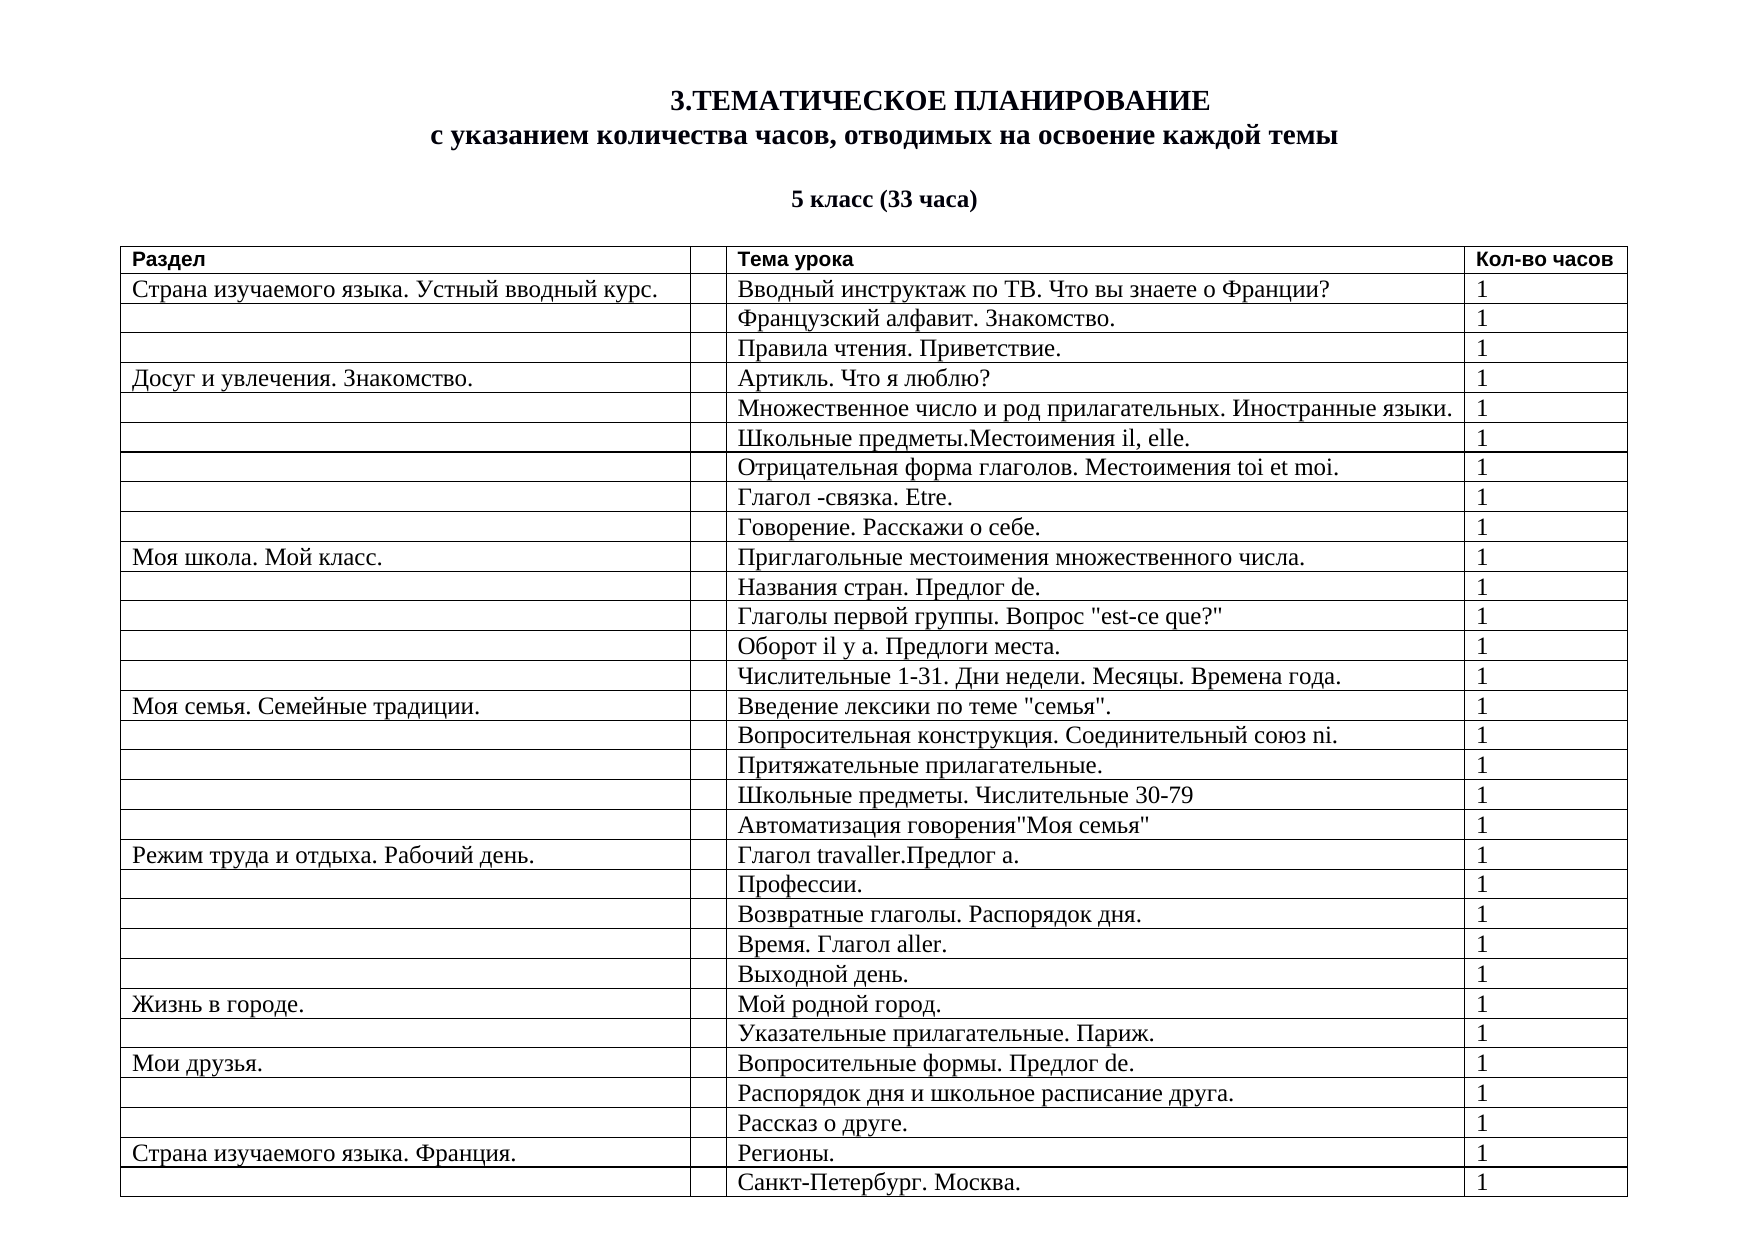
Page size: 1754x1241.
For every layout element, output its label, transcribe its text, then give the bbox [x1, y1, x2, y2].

table_cell [121, 810, 690, 839]
table_cell 1 [1465, 274, 1627, 302]
table_cell Глагол travaller.Предлог a. [727, 840, 1464, 868]
table_cell Режим труда и отдыха. Рабочий день. [121, 840, 690, 868]
table_cell [691, 1078, 726, 1107]
text с указанием количества часов, отводимых на освоение каждой темы [150, 117, 1619, 150]
text 5 класс (33 часа) [150, 184, 1619, 213]
table_cell 1 [1465, 333, 1627, 362]
table_cell 1 [1465, 1138, 1627, 1166]
table_cell [121, 750, 690, 779]
table_cell Глагол -связка. Etre. [727, 482, 1464, 511]
table_cell [691, 929, 726, 958]
table_cell Артикль. Что я люблю? [727, 363, 1464, 392]
table_cell Школьные предметы.Местоимения il, elle. [727, 423, 1464, 451]
table_cell [691, 1138, 726, 1166]
table_cell 1 [1465, 1019, 1627, 1047]
table_cell [691, 1019, 726, 1047]
table_header Кол-во часов [1465, 247, 1627, 273]
table_cell [121, 780, 690, 809]
table_cell Французский алфавит. Знакомство. [727, 304, 1464, 332]
table_cell 1 [1465, 572, 1627, 600]
table_cell Моя семья. Семейные традиции. [121, 691, 690, 719]
table_cell Притяжательные прилагательные. [727, 750, 1464, 779]
table_cell 1 [1465, 304, 1627, 332]
table_cell Моя школа. Мой класс. [121, 542, 690, 571]
table_cell Числительные 1-31. Дни недели. Месяцы. Времена года. [727, 661, 1464, 690]
table_cell 1 [1465, 929, 1627, 958]
table_cell [691, 959, 726, 988]
table_cell 1 [1465, 691, 1627, 719]
table_cell 1 [1465, 1168, 1627, 1196]
table_cell [691, 333, 726, 362]
table_cell 1 [1465, 363, 1627, 392]
table_cell [691, 1108, 726, 1137]
table_cell [691, 601, 726, 630]
table_cell [121, 721, 690, 749]
table_cell Говорение. Расскажи о себе. [727, 512, 1464, 541]
table_cell [121, 482, 690, 511]
table_cell [691, 423, 726, 451]
table_cell Страна изучаемого языка. Франция. [121, 1138, 690, 1166]
table_cell Профессии. [727, 870, 1464, 898]
table_cell 1 [1465, 959, 1627, 988]
table_cell [121, 572, 690, 600]
table_cell [691, 840, 726, 868]
table_cell 1 [1465, 750, 1627, 779]
table_cell Школьные предметы. Числительные 30-79 [727, 780, 1464, 809]
table_cell 1 [1465, 1048, 1627, 1077]
table_cell Автоматизация говорения"Моя семья" [727, 810, 1464, 839]
table_cell Мои друзья. [121, 1048, 690, 1077]
table_cell Отрицательная форма глаголов. Местоимения toi et moi. [727, 453, 1464, 481]
table_cell [691, 899, 726, 928]
table_cell [121, 929, 690, 958]
table_cell 1 [1465, 1108, 1627, 1137]
table_cell Указательные прилагательные. Париж. [727, 1019, 1464, 1047]
table_cell 1 [1465, 512, 1627, 541]
table_cell [121, 512, 690, 541]
table_cell [121, 959, 690, 988]
table_cell Оборот il y a. Предлоги места. [727, 631, 1464, 660]
table_cell Приглагольные местоимения множественного числа. [727, 542, 1464, 571]
table_cell Вопросительная конструкция. Соединительный союз ni. [727, 721, 1464, 749]
table_cell 1 [1465, 482, 1627, 511]
table_cell Распорядок дня и школьное расписание друга. [727, 1078, 1464, 1107]
table_cell 1 [1465, 810, 1627, 839]
table_cell [691, 1048, 726, 1077]
table_cell [691, 512, 726, 541]
table_cell 1 [1465, 989, 1627, 1017]
table_cell 1 [1465, 780, 1627, 809]
table_cell [691, 304, 726, 332]
table_cell Множественное число и род прилагательных. Иностранные языки. [727, 393, 1464, 422]
table_cell [691, 721, 726, 749]
table_cell Названия стран. Предлог de. [727, 572, 1464, 600]
table_cell Рассказ о друге. [727, 1108, 1464, 1137]
table_cell 1 [1465, 870, 1627, 898]
table_cell 1 [1465, 899, 1627, 928]
table_cell [121, 423, 690, 451]
table_cell Глаголы первой группы. Вопрос "est-ce que?" [727, 601, 1464, 630]
table_cell [691, 572, 726, 600]
table_cell Жизнь в городе. [121, 989, 690, 1017]
table_cell 1 [1465, 393, 1627, 422]
table_cell [121, 661, 690, 690]
table_cell [121, 393, 690, 422]
table_cell [121, 870, 690, 898]
table_cell Время. Глагол aller. [727, 929, 1464, 958]
table_cell 1 [1465, 423, 1627, 451]
table_cell 1 [1465, 453, 1627, 481]
table_cell [121, 304, 690, 332]
table_cell [121, 1108, 690, 1137]
table_cell [691, 1168, 726, 1196]
table_cell 1 [1465, 631, 1627, 660]
table_cell [691, 780, 726, 809]
table_cell [691, 482, 726, 511]
table_cell [121, 631, 690, 660]
table_cell Досуг и увлечения. Знакомство. [121, 363, 690, 392]
table_cell [691, 542, 726, 571]
table_cell Мой родной город. [727, 989, 1464, 1017]
table_cell Вводный инструктаж по ТВ. Что вы знаете о Франции? [727, 274, 1464, 302]
table_cell [691, 870, 726, 898]
table_header [691, 247, 726, 273]
table_cell [691, 453, 726, 481]
table_cell Правила чтения. Приветствие. [727, 333, 1464, 362]
table_cell 1 [1465, 661, 1627, 690]
table_cell Санкт-Петербург. Москва. [727, 1168, 1464, 1196]
table_cell 1 [1465, 601, 1627, 630]
table_cell [691, 691, 726, 719]
table_cell [691, 989, 726, 1017]
table_cell [691, 363, 726, 392]
table_cell [691, 661, 726, 690]
table_cell 1 [1465, 542, 1627, 571]
table_cell 1 [1465, 1078, 1627, 1107]
table_cell Вопросительные формы. Предлог de. [727, 1048, 1464, 1077]
table_cell [121, 1078, 690, 1107]
table_cell [691, 631, 726, 660]
table_cell [121, 453, 690, 481]
table_cell Регионы. [727, 1138, 1464, 1166]
table_cell Введение лексики по теме "семья". [727, 691, 1464, 719]
table_cell Выходной день. [727, 959, 1464, 988]
table_cell [121, 333, 690, 362]
table_cell [691, 393, 726, 422]
table_header Раздел [121, 247, 690, 273]
table_cell [691, 274, 726, 302]
text 3.ТЕМАТИЧЕСКОЕ ПЛАНИРОВАНИЕ [262, 83, 1619, 117]
table_cell 1 [1465, 840, 1627, 868]
table_cell [121, 1168, 690, 1196]
table_cell [121, 1019, 690, 1047]
table_cell Возвратные глаголы. Распорядок дня. [727, 899, 1464, 928]
table_cell Страна изучаемого языка. Устный вводный курс. [121, 274, 690, 302]
table_cell [121, 601, 690, 630]
table_cell [121, 899, 690, 928]
table_cell 1 [1465, 721, 1627, 749]
table_cell [691, 810, 726, 839]
table_header Тема урока [727, 247, 1464, 273]
table_cell [691, 750, 726, 779]
